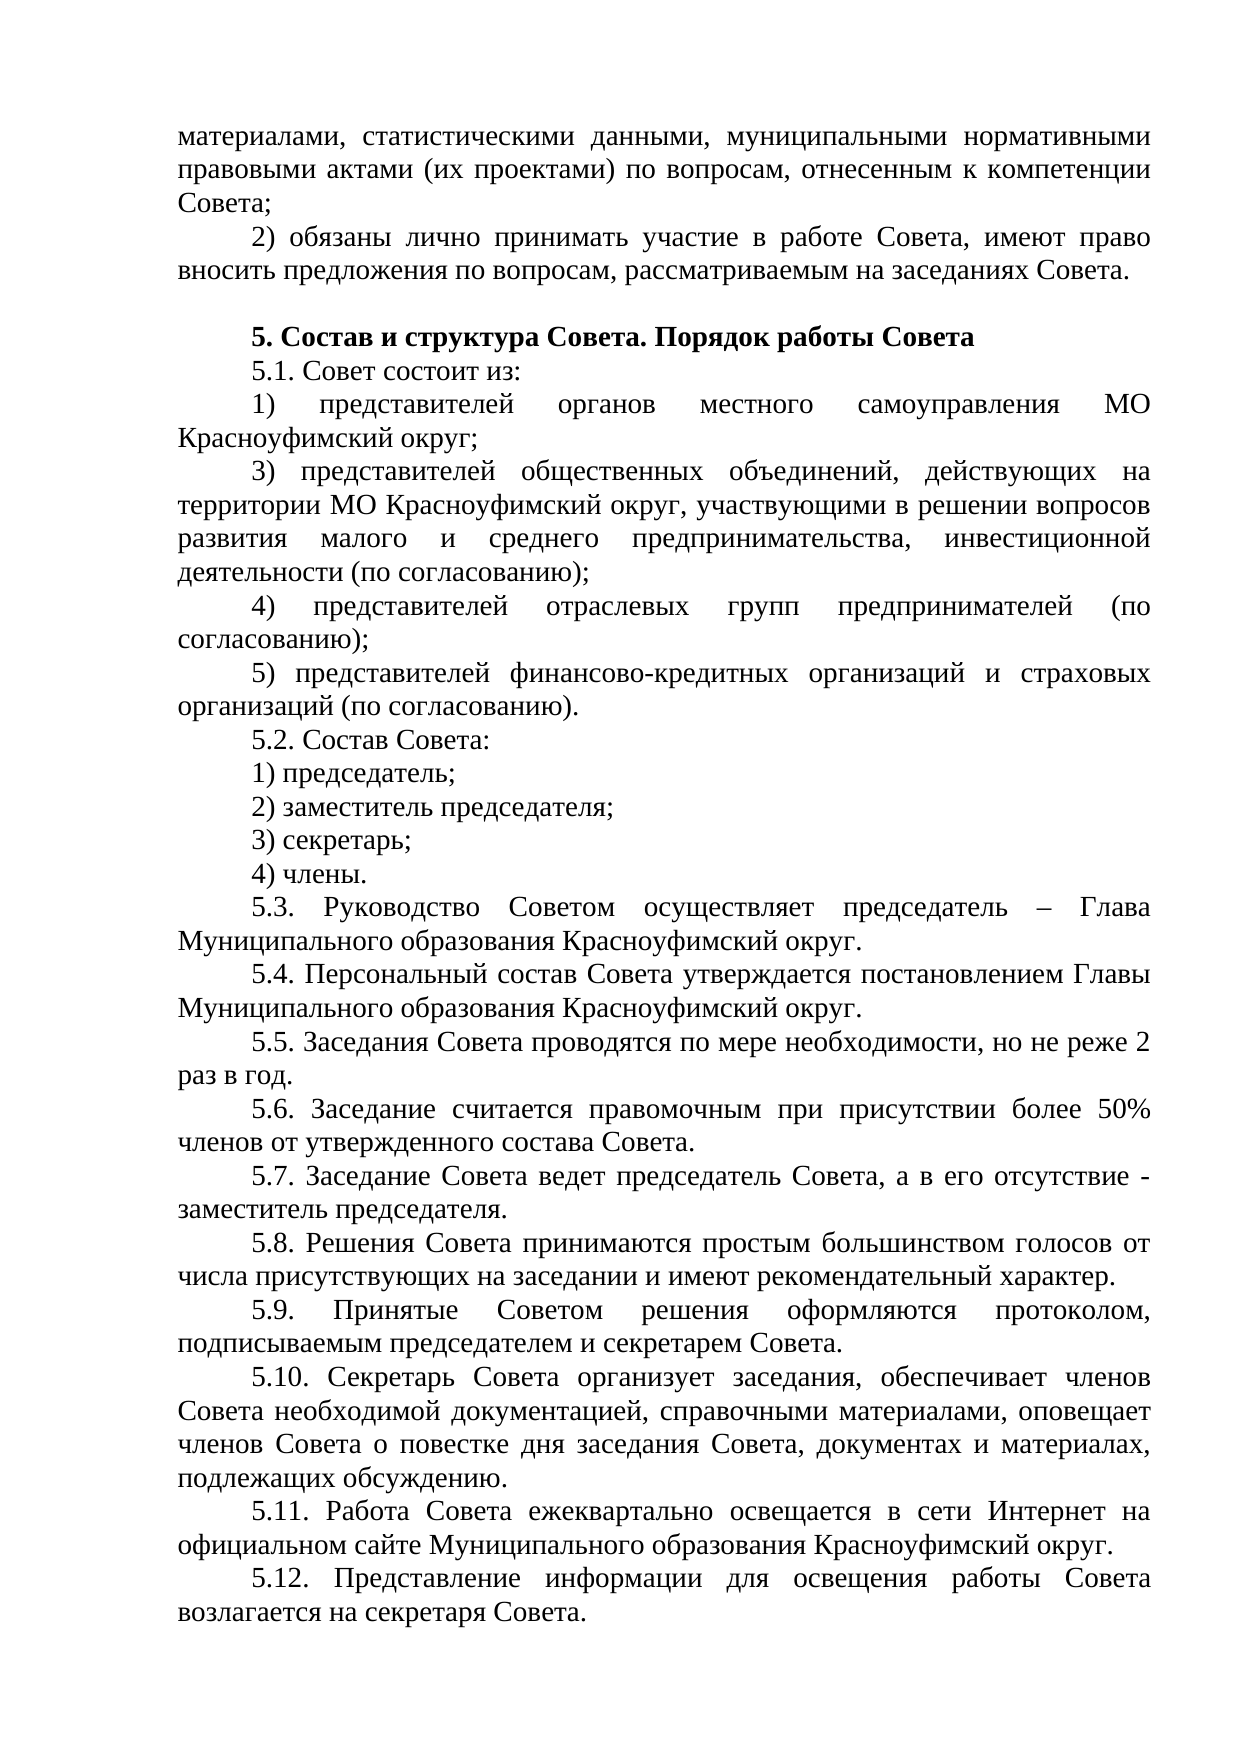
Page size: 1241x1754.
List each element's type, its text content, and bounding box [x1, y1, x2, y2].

text 5) представителей финансово-кредитных организаций и страховых организаций (по согласованию). [177, 655, 1152, 722]
text 1) представителей органов местного самоуправления МО Красноуфимский округ; [177, 386, 1152, 453]
text 5.3. Руководство Советом осуществляет председатель – Глава Муниципального образования Красноуфимский округ. [177, 889, 1152, 957]
text 5. Состав и структура Совета. Порядок работы Совета [177, 319, 1152, 353]
text 5.4. Персональный состав Совета утверждается постановлением Главы Муниципального образования Красноуфимский округ. [177, 957, 1152, 1024]
text 5.1. Совет состоит из: [177, 353, 1152, 386]
text 4) члены. [177, 856, 1152, 889]
text 4) представителей отраслевых групп предпринимателей (по согласованию); [177, 588, 1152, 655]
text 2) обязаны лично принимать участие в работе Совета, имеют право вносить предложения по вопросам, рассматриваемым на заседаниях Совета. [177, 219, 1152, 286]
text 5.11. Работа Совета ежеквартально освещается в сети Интернет на официальном сайте Муниципального образования Красноуфимский округ. [177, 1493, 1152, 1560]
text 3) представителей общественных объединений, действующих на территории МО Красноуфимский округ, участвующими в решении вопросов развития малого и среднего предпринимательства, инвестиционной деятельности (по согласованию); [177, 453, 1152, 588]
text 2) заместитель председателя; [177, 789, 1152, 822]
text 5.6. Заседание считается правомочным при присутствии более 50% членов от утвержденного состава Совета. [177, 1091, 1152, 1158]
text 5.5. Заседания Совета проводятся по мере необходимости, но не реже 2 раз в год. [177, 1024, 1152, 1091]
text 5.9. Принятые Советом решения оформляются протоколом, подписываемым председателем и секретарем Совета. [177, 1292, 1152, 1359]
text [177, 118, 1152, 219]
text 3) секретарь; [177, 822, 1152, 856]
text 5.8. Решения Совета принимаются простым большинством голосов от числа присутствующих на заседании и имеют рекомендательный характер. [177, 1225, 1152, 1292]
text 1) председатель; [177, 755, 1152, 789]
text 5.12. Представление информации для освещения работы Совета возлагается на секретаря Совета. [177, 1560, 1152, 1627]
text 5.2. Состав Совета: [177, 722, 1152, 755]
text 5.7. Заседание Совета ведет председатель Совета, а в его отсутствие - заместитель председателя. [177, 1158, 1152, 1225]
text 5.10. Секретарь Совета организует заседания, обеспечивает членов Совета необходимой документацией, справочными материалами, оповещает членов Совета о повестке дня заседания Совета, документах и материалах, подлежащих обсуждению. [177, 1359, 1152, 1493]
